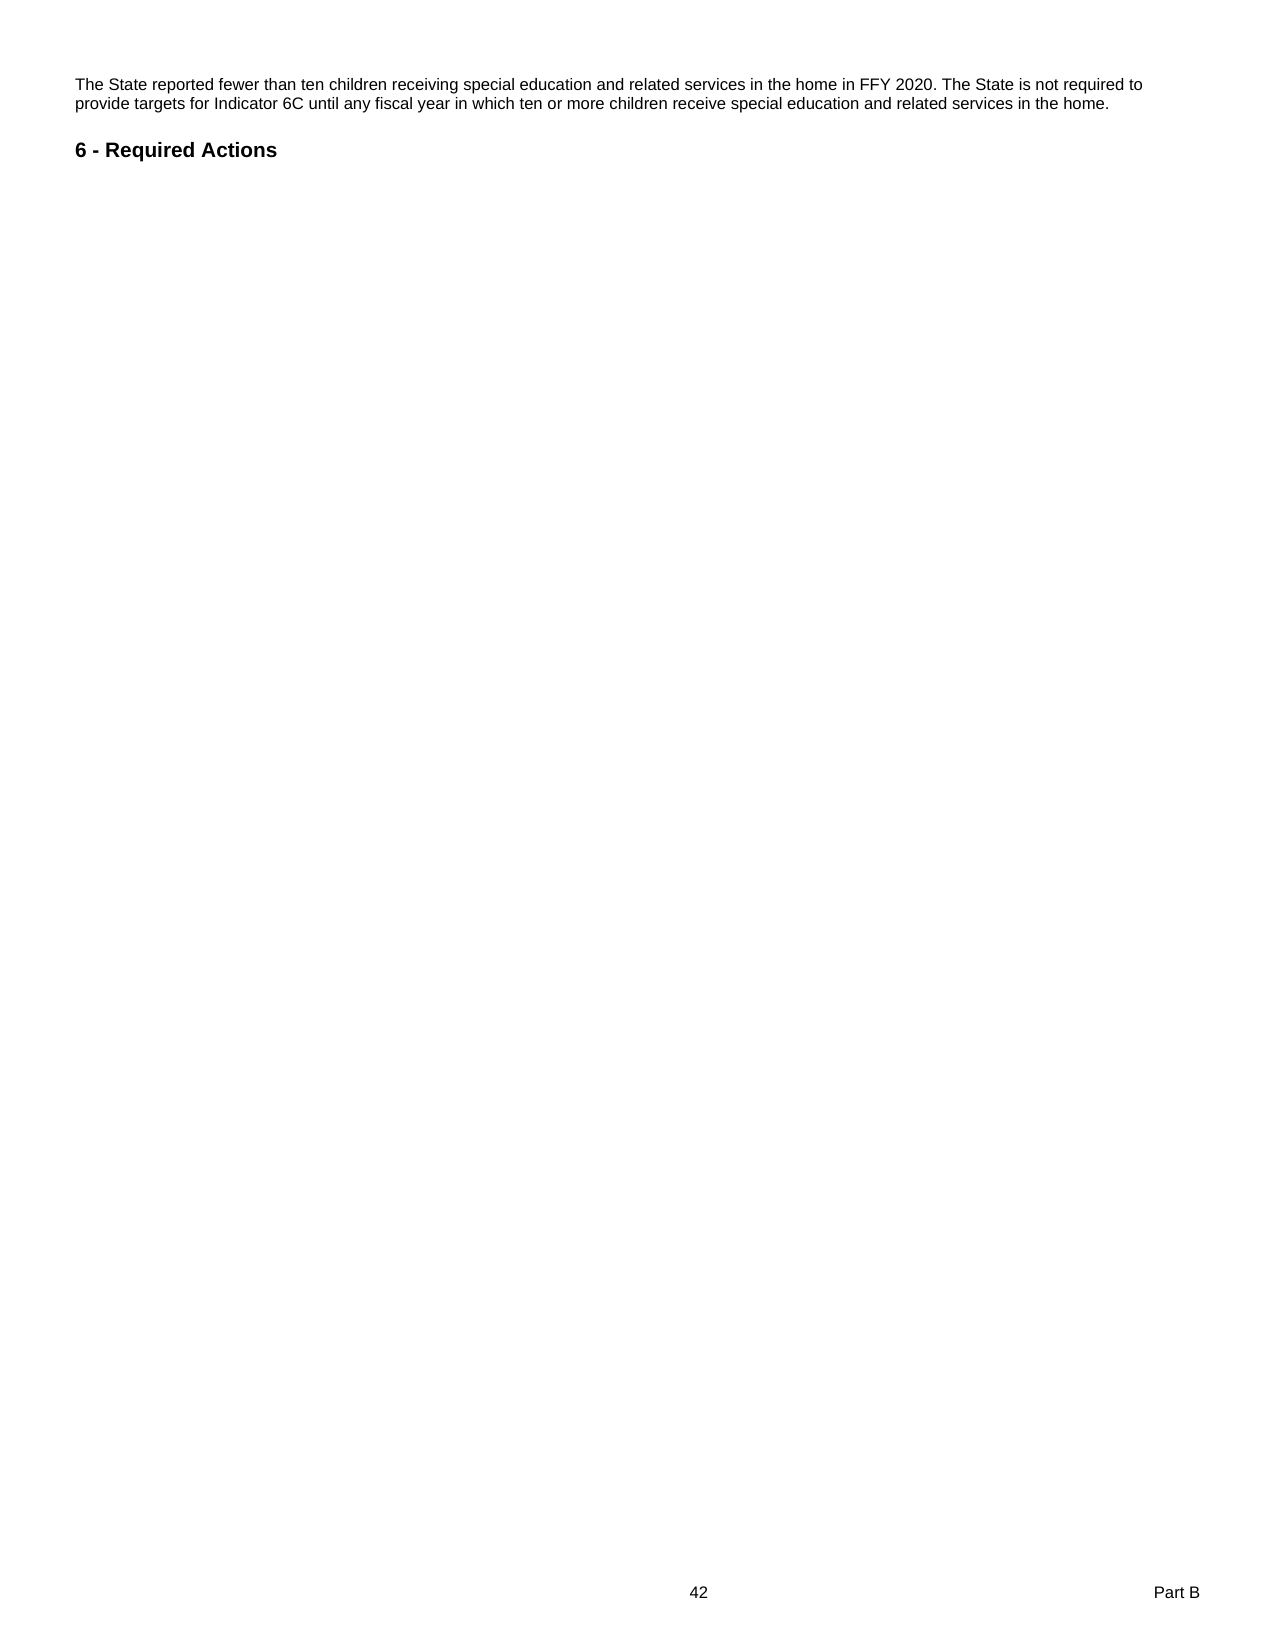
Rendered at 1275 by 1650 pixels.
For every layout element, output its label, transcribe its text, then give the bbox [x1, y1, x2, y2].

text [75, 75, 1200, 113]
subtitle 6 - Required Actions [75, 138, 1200, 162]
